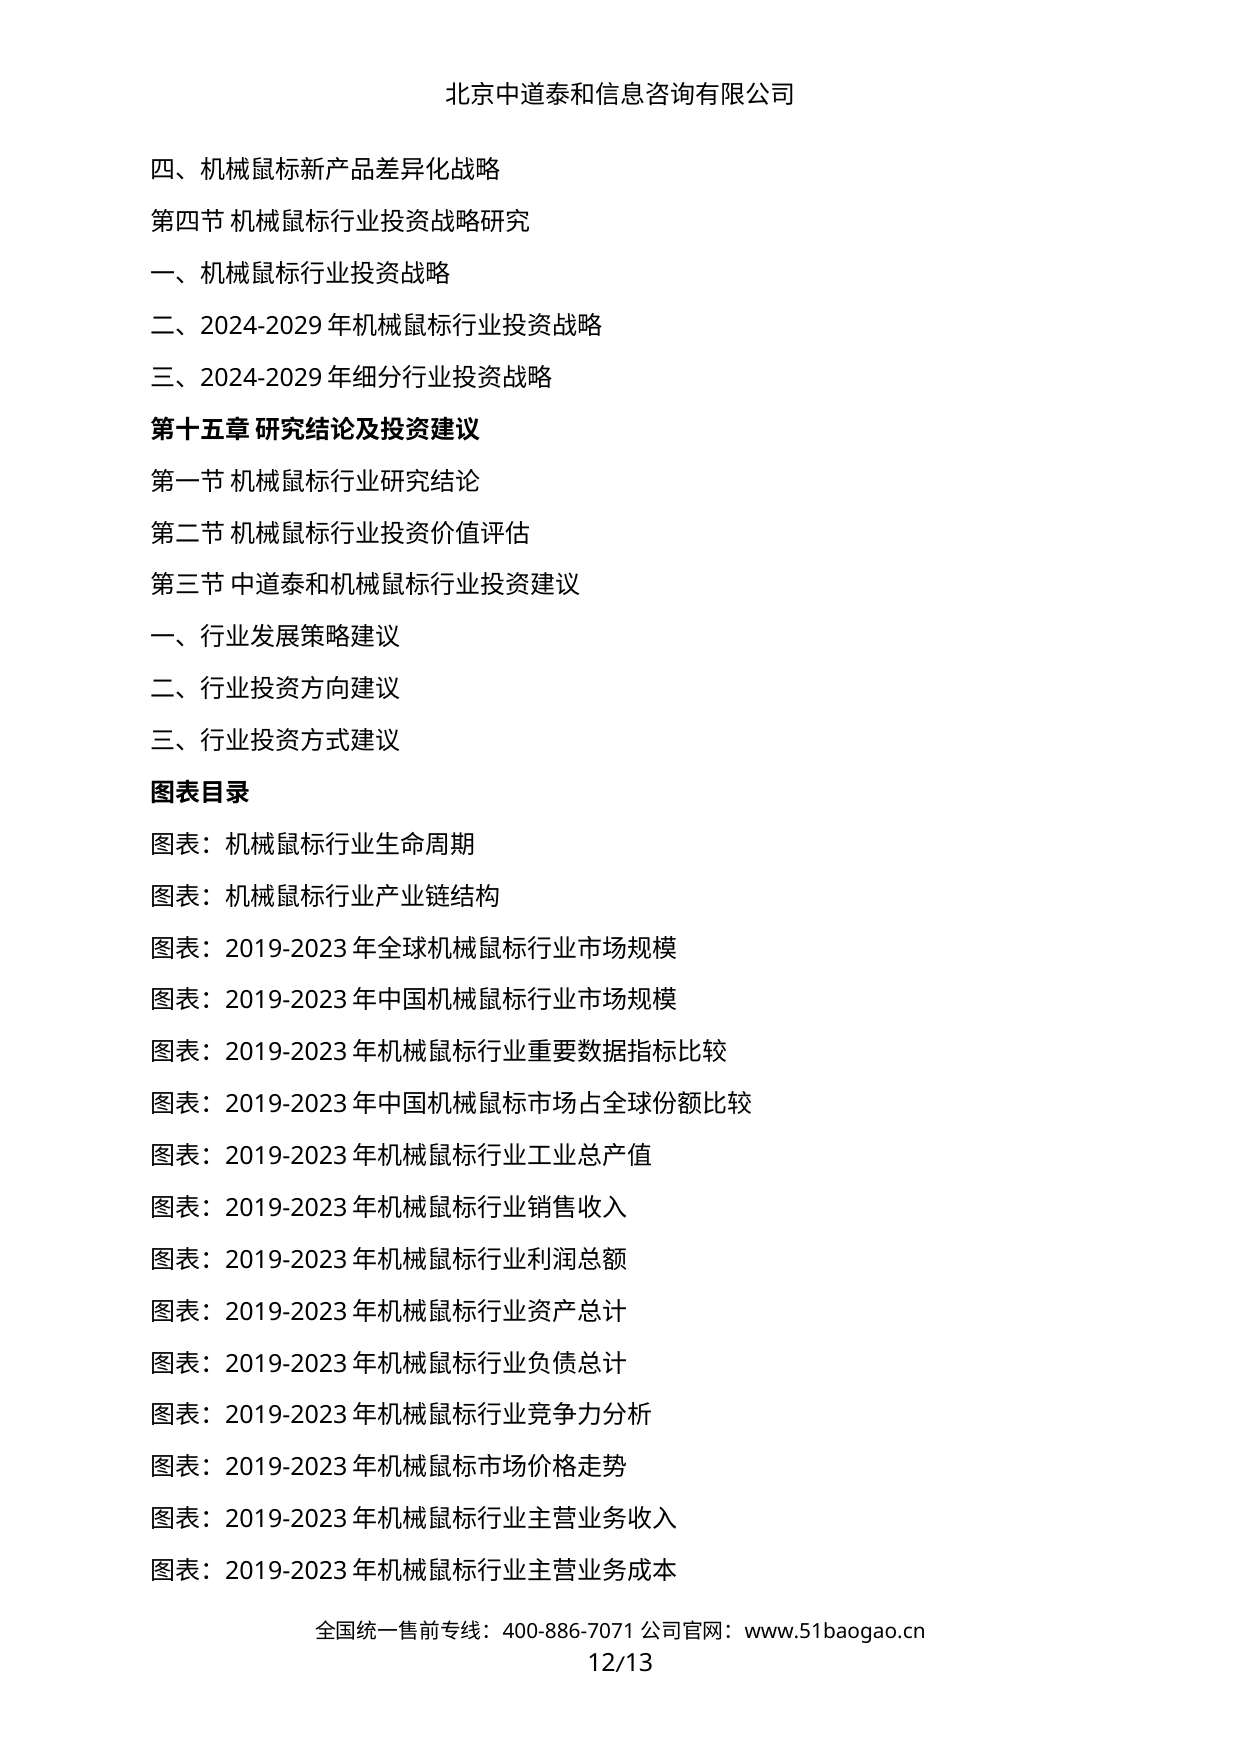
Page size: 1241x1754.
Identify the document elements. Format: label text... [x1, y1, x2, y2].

text 第二节 机械鼠标行业投资价值评估 [150, 513, 1090, 549]
text 第三节 中道泰和机械鼠标行业投资建议 [150, 565, 1090, 601]
text 图表：2019-2023年机械鼠标行业工业总产值 [150, 1136, 1090, 1172]
text 一、行业发展策略建议 [150, 617, 1090, 653]
text 图表：机械鼠标行业产业链结构 [150, 876, 1090, 912]
text 图表：2019-2023年机械鼠标行业主营业务收入 [150, 1499, 1090, 1535]
text 图表：2019-2023年中国机械鼠标行业市场规模 [150, 980, 1090, 1016]
text 二、行业投资方向建议 [150, 669, 1090, 705]
text 图表：2019-2023年机械鼠标行业重要数据指标比较 [150, 1032, 1090, 1068]
text 图表：2019-2023年机械鼠标行业利润总额 [150, 1239, 1090, 1276]
text 图表：2019-2023年机械鼠标行业负债总计 [150, 1343, 1090, 1379]
text 图表：2019-2023年机械鼠标市场价格走势 [150, 1447, 1090, 1483]
text 第十五章 研究结论及投资建议 [150, 409, 1090, 446]
text 图表：2019-2023年中国机械鼠标市场占全球份额比较 [150, 1084, 1090, 1120]
text 三、2024-2029年细分行业投资战略 [150, 357, 1090, 394]
text 图表：2019-2023年机械鼠标行业销售收入 [150, 1187, 1090, 1224]
text 第一节 机械鼠标行业研究结论 [150, 461, 1090, 497]
text 图表目录 [150, 772, 1090, 809]
text 图表：2019-2023年机械鼠标行业竞争力分析 [150, 1395, 1090, 1431]
text 第四节 机械鼠标行业投资战略研究 [150, 202, 1090, 238]
text 四、机械鼠标新产品差异化战略 [150, 150, 1090, 186]
text 一、机械鼠标行业投资战略 [150, 254, 1090, 290]
text 三、行业投资方式建议 [150, 721, 1090, 757]
text 图表：2019-2023年机械鼠标行业资产总计 [150, 1291, 1090, 1327]
text 图表：2019-2023年机械鼠标行业主营业务成本 [150, 1551, 1090, 1587]
text 二、2024-2029年机械鼠标行业投资战略 [150, 306, 1090, 342]
text 图表：2019-2023年全球机械鼠标行业市场规模 [150, 928, 1090, 964]
text 图表：机械鼠标行业生命周期 [150, 824, 1090, 861]
